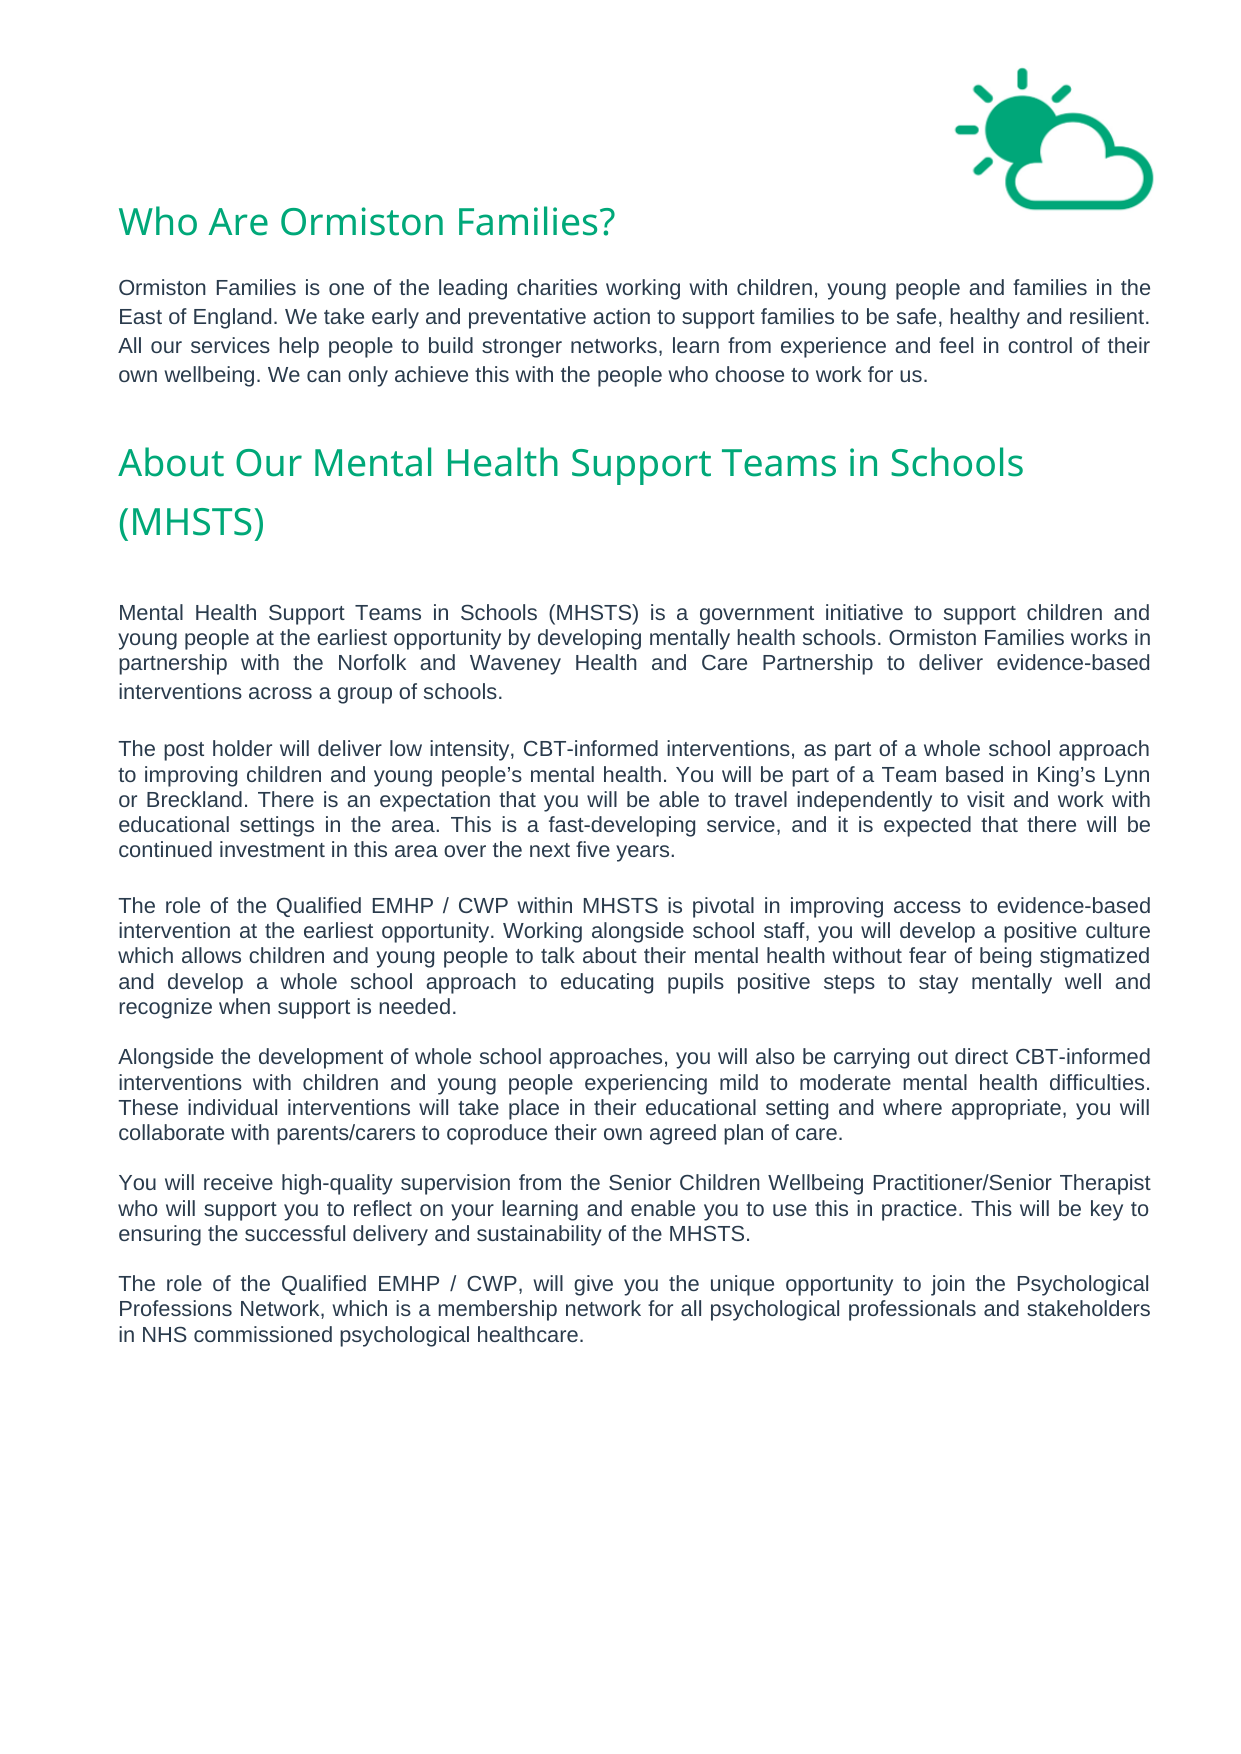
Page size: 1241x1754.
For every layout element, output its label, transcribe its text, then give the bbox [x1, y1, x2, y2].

text Alongside the development of whole school approaches, you will also be carrying out direct CBT-informed interventions with children and young people experiencing mild to moderate mental health difficulties. These individual interventions will take place in their educational setting and where appropriate, you will collaborate with parents/carers to coproduce their own agreed plan of care. [118, 1044, 1152, 1145]
picture [942, 48, 1166, 224]
text The role of the Qualified EMHP / CWP within MHSTS is pivotal in improving access to evidence-based intervention at the earliest opportunity. Working alongside school staff, you will develop a positive culture which allows children and young people to talk about their mental health without fear of being stigmatized and develop a whole school approach to educating pupils positive steps to stay mentally well and recognize when support is needed. [118, 893, 1152, 1019]
text About Our Mental Health Support Teams in Schools (MHSTS) [118, 436, 1152, 546]
text The role of the Qualified EMHP / CWP, will give you the unique opportunity to join the Psychological Professions Network, which is a membership network for all psychological professionals and stakeholders in NHS commissioned psychological healthcare. [118, 1271, 1152, 1347]
text Ormiston Families is one of the leading charities working with children, young people and families in the East of England. We take early and preventative action to support families to be safe, healthy and resilient. All our services help people to build stronger networks, learn from experience and feel in control of their own wellbeing. We can only achieve this with the people who choose to work for us. [118, 275, 1152, 387]
text The post holder will deliver low intensity, CBT-informed interventions, as part of a whole school approach to improving children and young people’s mental health. You will be part of a Team based in King’s Lynn or Breckland. There is an expectation that you will be able to travel independently to visit and work with educational settings in the area. This is a fast-developing service, and it is expected that there will be continued investment in this area over the next five years. [118, 736, 1152, 862]
text Who Are Ormiston Families? [118, 196, 1152, 247]
text You will receive high-quality supervision from the Senior Children Wellbeing Practitioner/Senior Therapist who will support you to reflect on your learning and enable you to use this in practice. This will be key to ensuring the successful delivery and sustainability of the MHSTS. [118, 1170, 1152, 1246]
text Mental Health Support Teams in Schools (MHSTS) is a government initiative to support children and young people at the earliest opportunity by developing mentally health schools. Ormiston Families works in partnership with the Norfolk and Waveney Health and Care Partnership to deliver evidence-based interventions across a group of schools. [118, 600, 1152, 706]
